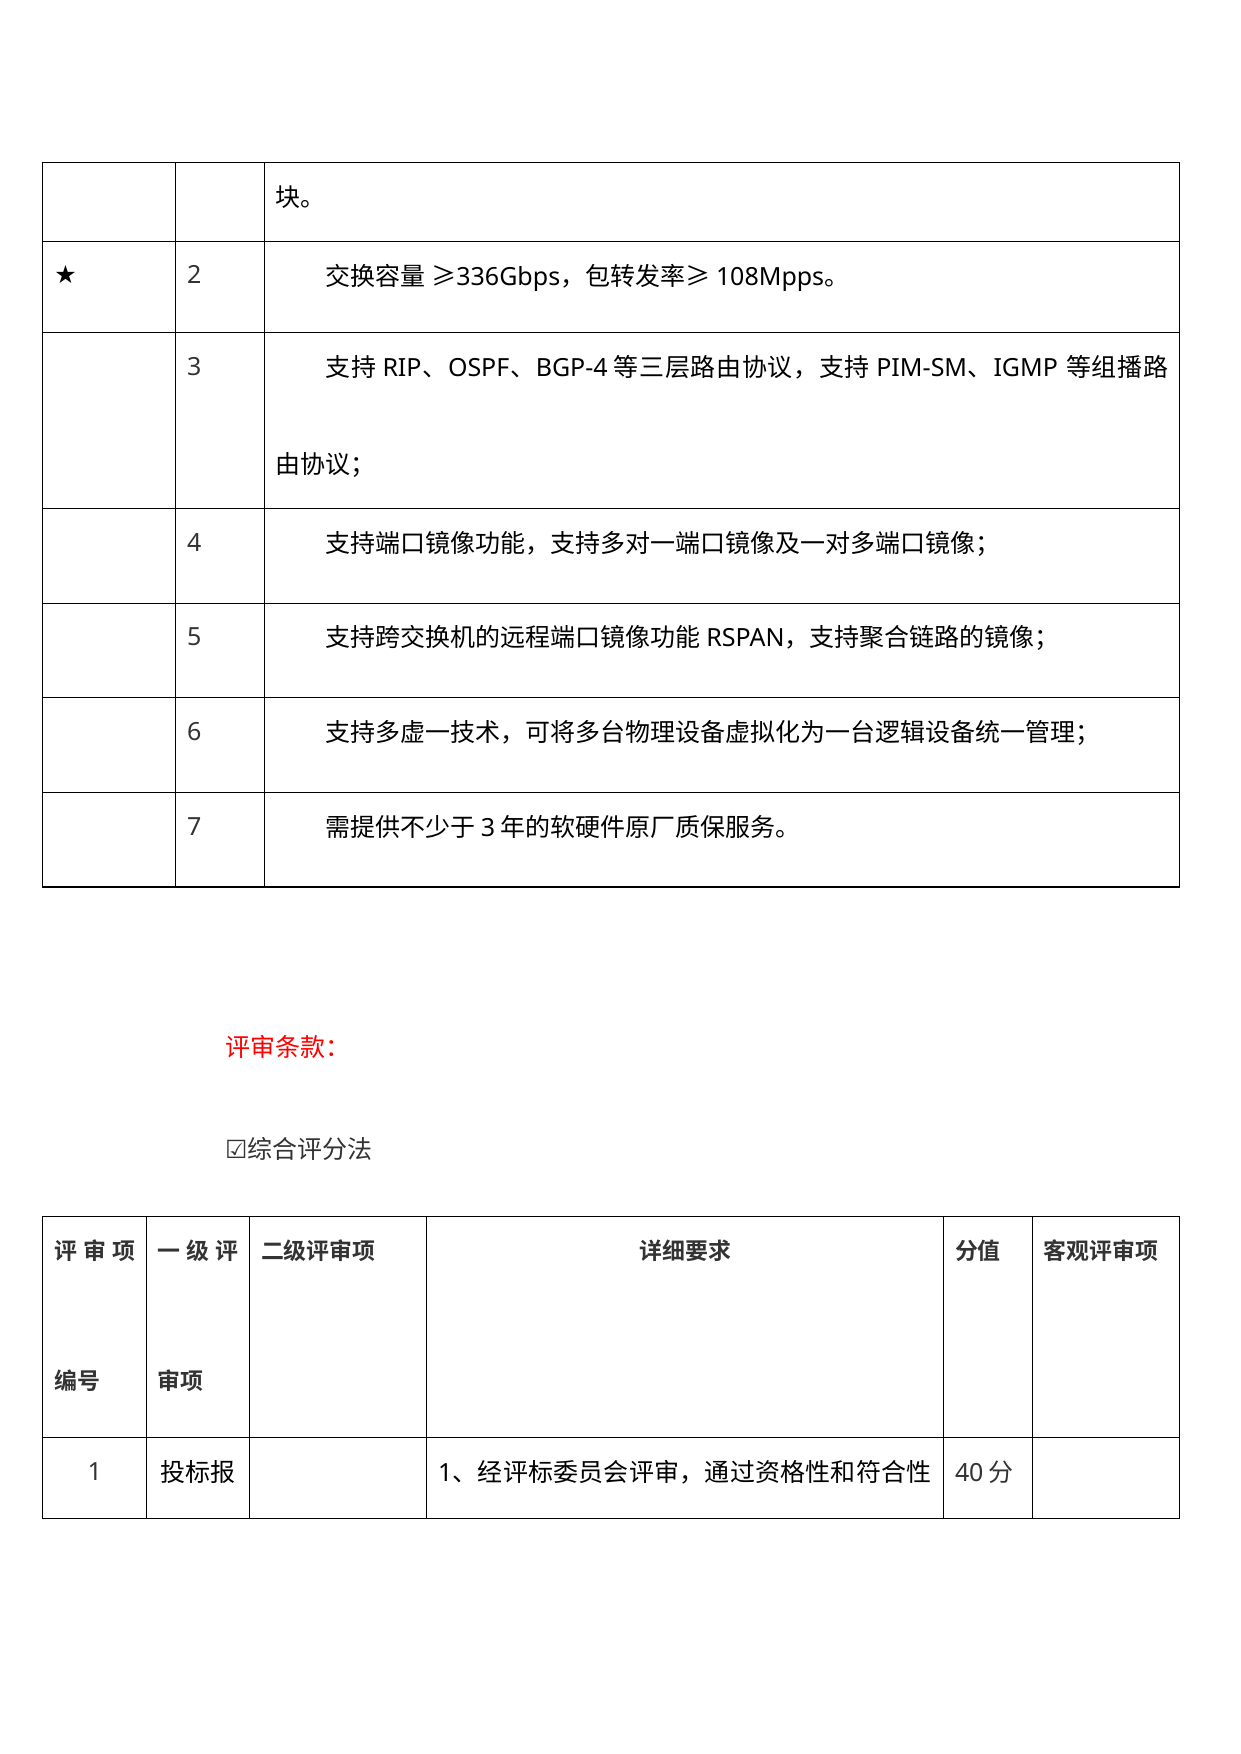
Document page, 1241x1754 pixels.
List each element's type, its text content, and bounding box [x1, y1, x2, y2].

table_header 一级评审项 [147, 1217, 249, 1437]
table_header 分值 [944, 1217, 1032, 1437]
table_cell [427, 1438, 943, 1517]
table_cell 支持多虚一技术，可将多台物理设备虚拟化为一台逻辑设备统一管理； [265, 698, 1179, 792]
table_cell [43, 698, 175, 792]
table_cell 40分 [944, 1438, 1032, 1517]
table_cell [43, 333, 175, 508]
table_cell ★ [43, 242, 175, 332]
table_cell [1033, 1438, 1179, 1517]
table_cell 3 [176, 333, 264, 508]
table_cell ★ [43, 163, 175, 241]
text 评审条款： [187, 1013, 1053, 1078]
table_cell 1 [43, 1438, 146, 1517]
table_header 二级评审项 [250, 1217, 426, 1437]
table_cell 2 [176, 242, 264, 332]
table_cell 4 [176, 509, 264, 602]
table_header 详细要求 [427, 1217, 943, 1437]
table_cell 1 [176, 163, 264, 241]
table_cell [265, 163, 1179, 241]
table_cell 需提供不少于3年的软硬件原厂质保服务。 [265, 793, 1179, 886]
table_cell 7 [176, 793, 264, 886]
table_cell [43, 604, 175, 697]
table_cell 支持RIP、OSPF、BGP-4等三层路由协议，支持PIM-SM、IGMP 等组播路由协议； [265, 333, 1179, 508]
table_cell 支持跨交换机的远程端口镜像功能 RSPAN，支持聚合链路的镜像； [265, 604, 1179, 697]
table_cell 支持端口镜像功能，支持多对一端口镜像及一对多端口镜像； [265, 509, 1179, 602]
text ☑综合评分法 [187, 1115, 1053, 1180]
table_cell 6 [176, 698, 264, 792]
table_cell 投标报价 [147, 1438, 249, 1517]
table_header 客观评审项 [1033, 1217, 1179, 1437]
table_cell [43, 509, 175, 602]
table_cell 5 [176, 604, 264, 697]
table_cell 交换容量 ≥336Gbps，包转发率≥ 108Mpps。 [265, 242, 1179, 332]
table_cell [250, 1438, 426, 1517]
table_header 评审项编号 [43, 1217, 146, 1437]
table_cell [43, 793, 175, 886]
